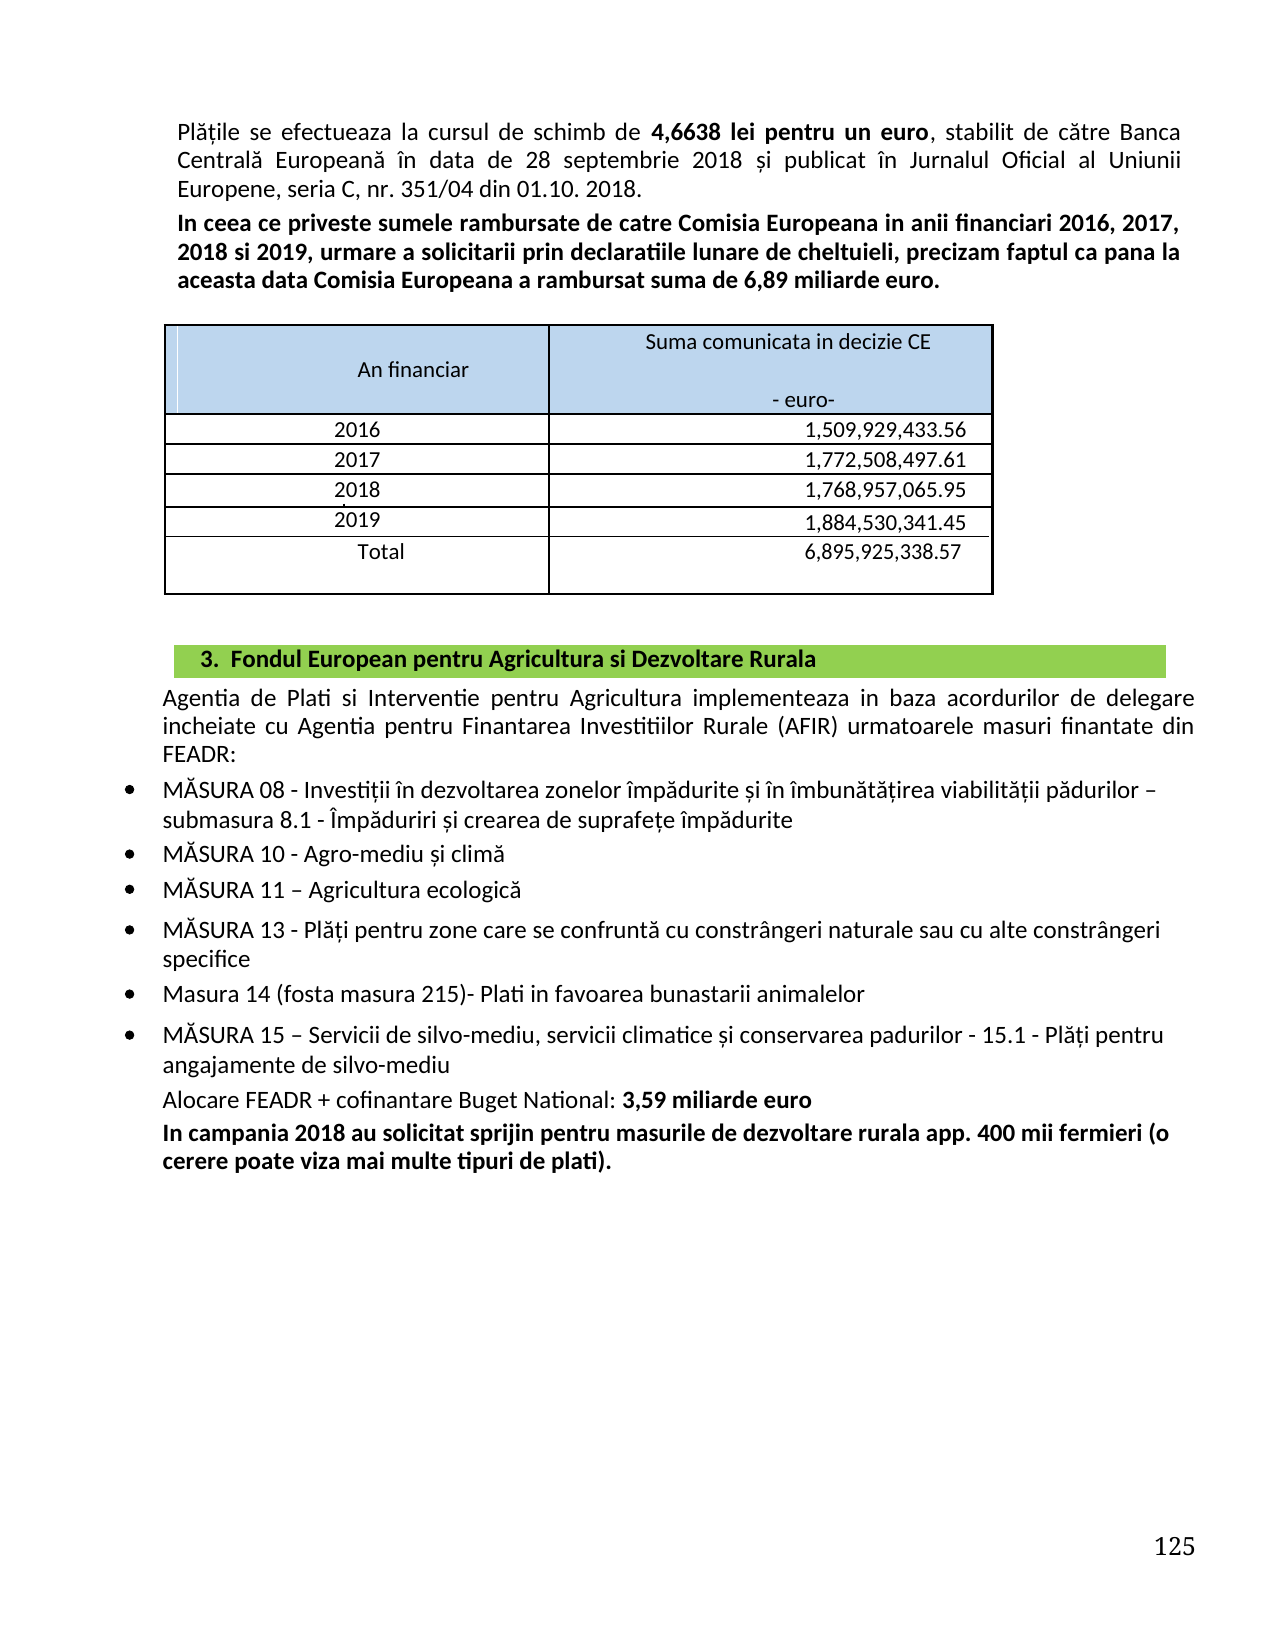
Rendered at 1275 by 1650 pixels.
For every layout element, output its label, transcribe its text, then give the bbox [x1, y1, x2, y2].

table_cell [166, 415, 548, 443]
text In campania 2018 au solicitat sprijin pentru masurile de dezvoltare rurala app. 400 mii fermieri (o cerere poate viza mai multe tipuri de plati). [162, 1120, 1196, 1175]
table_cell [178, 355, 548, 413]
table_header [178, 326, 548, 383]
text 3. Fondul European pentru Agricultura si Dezvoltare Rurala [200, 643, 1196, 673]
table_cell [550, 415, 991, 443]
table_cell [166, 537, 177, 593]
text Plăţile se efectueaza la cursul de schimb de 4,6638 lei pentru un euro, stabilit de către Banca Centrală Europeană în data de 28 septembrie 2018 şi publicat în Jurnalul Oficial al Uniunii Europene, seria C, nr. 351/04 din 01.10. 2018. [177, 118, 1181, 203]
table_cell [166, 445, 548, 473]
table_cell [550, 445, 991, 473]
list MĂSURA 10 - Agro-mediu şi climă [125, 839, 1196, 869]
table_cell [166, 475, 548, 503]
text Agentia de Plati si Interventie pentru Agricultura implementeaza in baza acordurilor de delegare incheiate cu Agentia pentru Finantarea Investitiilor Rurale (AFIR) urmatoarele masuri finantate din FEADR: [162, 683, 1196, 769]
list MĂSURA 15 – Servicii de silvo-mediu, servicii climatice și conservarea padurilor - 15.1 - Plăți pentru angajamente de silvo-mediu [125, 1021, 1196, 1079]
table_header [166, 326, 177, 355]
list Masura 14 (fosta masura 215)- Plati in favoarea bunastarii animalelor [125, 979, 1196, 1009]
text In ceea ce priveste sumele rambursate de catre Comisia Europeana in anii financiari 2016, 2017, 2018 si 2019, urmare a solicitarii prin declaratiile lunare de cheltuieli, precizam faptul ca pana la aceasta data Comisia Europeana a rambursat suma de 6,89 miliarde euro. [177, 209, 1181, 295]
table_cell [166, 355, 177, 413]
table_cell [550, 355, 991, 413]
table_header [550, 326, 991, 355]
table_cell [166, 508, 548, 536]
list MĂSURA 11 – Agricultura ecologică [125, 874, 1196, 904]
text Alocare FEADR + cofinantare Buget National: 3,59 miliarde euro [162, 1084, 1196, 1114]
list MĂSURA 08 - Investiții în dezvoltarea zonelor împădurite și în îmbunătățirea viabilității pădurilor – submasura 8.1 - Împăduriri şi crearea de suprafeţe împădurite [125, 774, 1196, 834]
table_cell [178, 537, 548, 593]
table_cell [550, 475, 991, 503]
list MĂSURA 13 - Plăţi pentru zone care se confruntă cu constrângeri naturale sau cu alte constrângeri specifice [125, 915, 1196, 974]
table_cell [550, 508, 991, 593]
